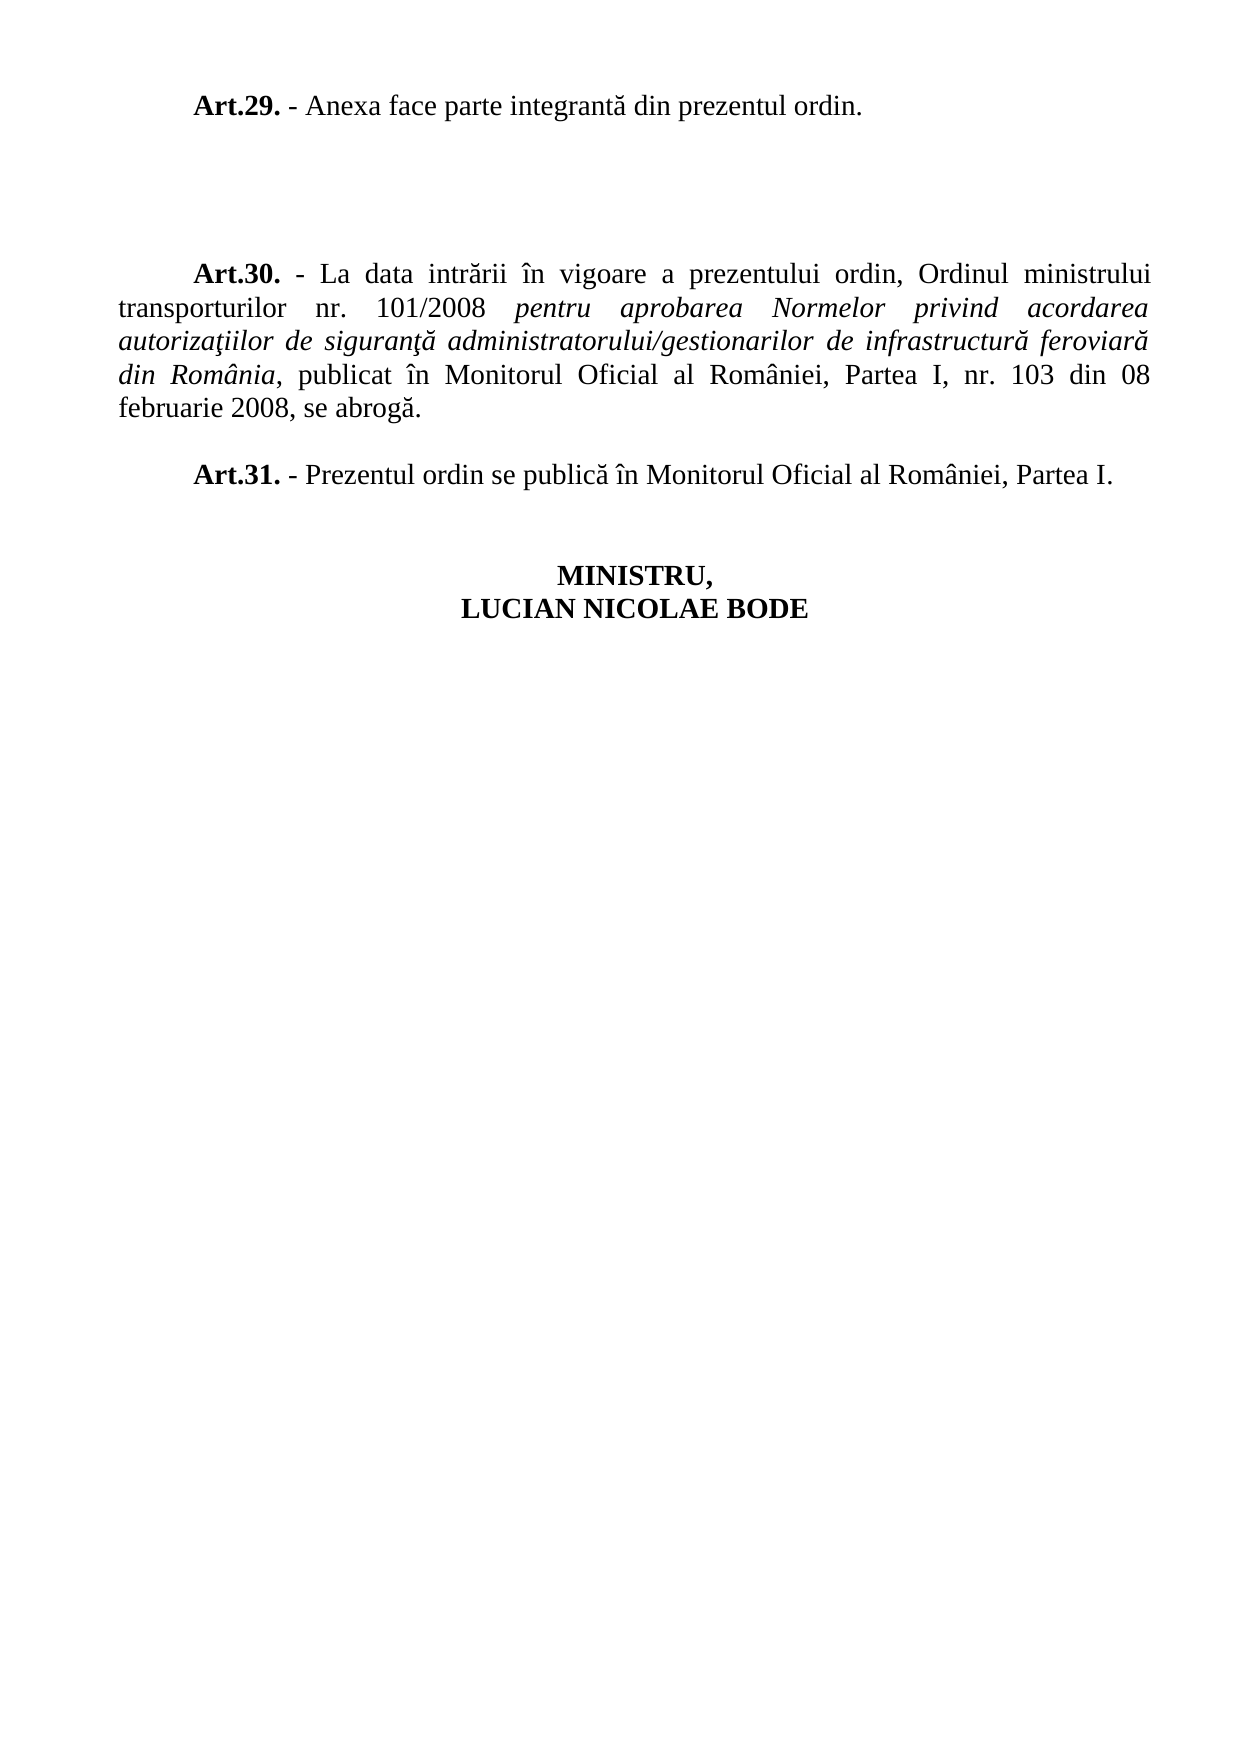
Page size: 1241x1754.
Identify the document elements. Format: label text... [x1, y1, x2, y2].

text Art.30. - La data intrării în vigoare a prezentului ordin, Ordinul ministrului transporturilor nr. 101/2008 pentru aprobarea Normelor privind acordarea autorizaţiilor de siguranţă administratorului/gestionarilor de infrastructură feroviară din România, publicat în Monitorul Oficial al României, Partea I, nr. 103 din 08 februarie 2008, se abrogă. [118, 256, 1152, 424]
text Art.31. - Prezentul ordin se publică în Monitorul Oficial al României, Partea I. [118, 457, 1152, 491]
text MINISTRU, [118, 558, 1152, 592]
text Art.29. - Anexa face parte integrantă din prezentul ordin. [118, 88, 1152, 122]
text LUCIAN NICOLAE BODE [118, 592, 1152, 625]
